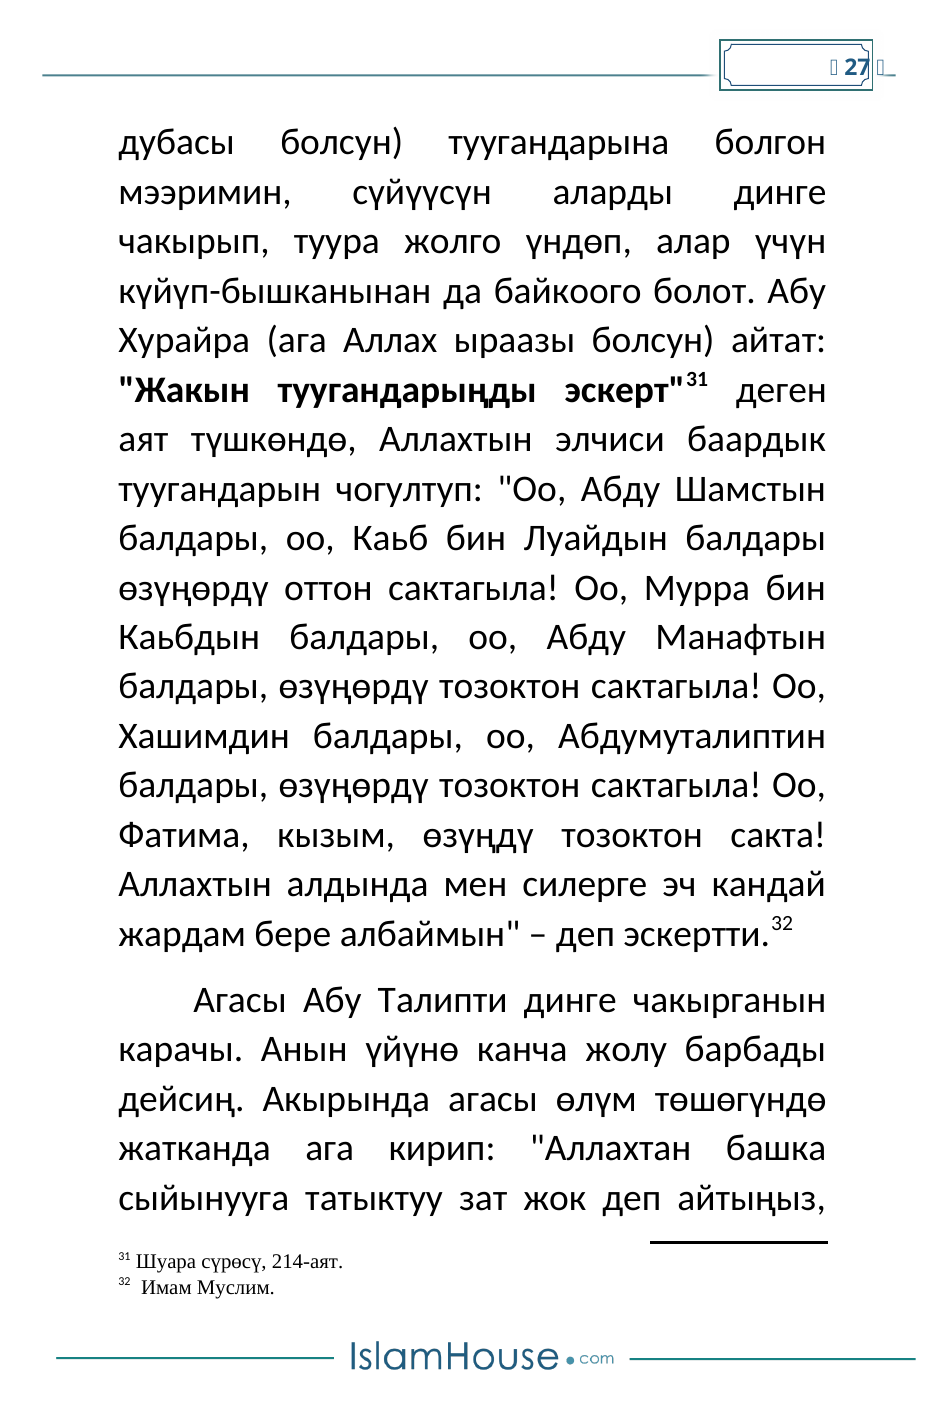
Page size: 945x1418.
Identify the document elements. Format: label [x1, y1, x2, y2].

text [118, 118, 827, 956]
picture [48, 1335, 334, 1376]
text [118, 976, 827, 1220]
picture [342, 1336, 916, 1377]
